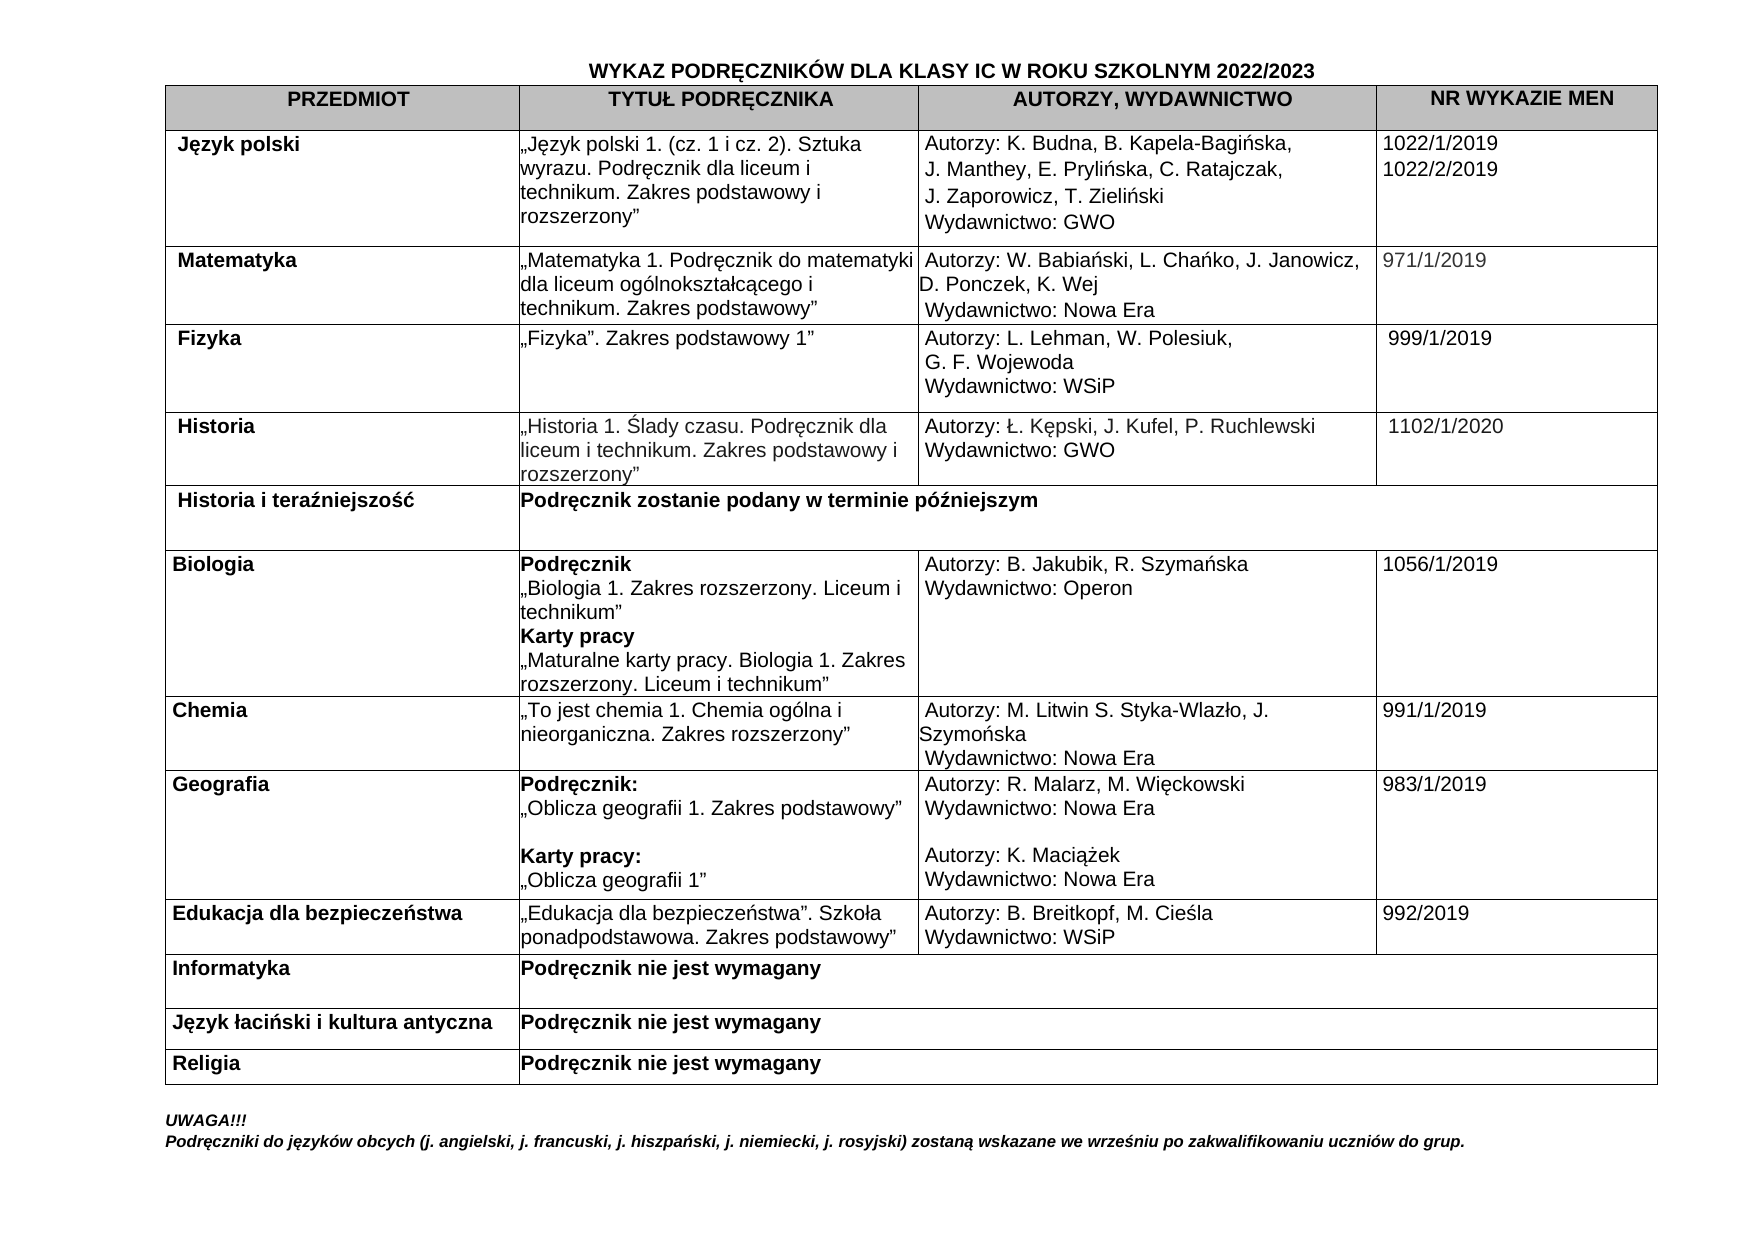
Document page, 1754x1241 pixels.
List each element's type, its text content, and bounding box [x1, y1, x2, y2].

table_cell „To jest chemia 1. Chemia ogólna i nieorganiczna. Zakres rozszerzony” [520, 697, 918, 769]
table_cell Historia [166, 413, 519, 485]
table_cell Podręcznik nie jest wymagany [520, 955, 1657, 1008]
table_cell Autorzy: W. Babiański, L. Chańko, J. Janowicz, D. Ponczek, K. Wej Wydawnictwo: Nowa Era [919, 247, 1376, 324]
table_cell Podręcznik nie jest wymagany [520, 1050, 1657, 1084]
table_header TYTUŁ PODRĘCZNIKA [520, 86, 918, 130]
table_header PRZEDMIOT [166, 86, 519, 130]
table_cell Matematyka [166, 247, 519, 324]
table_cell Geografia [166, 771, 519, 899]
table_header AUTORZY, WYDAWNICTWO [919, 86, 1376, 130]
table_cell Fizyka [166, 325, 519, 412]
table_cell 999/1/2019 [1377, 325, 1657, 412]
table_cell Autorzy: M. Litwin S. Styka-Wlazło, J. Szymońska Wydawnictwo: Nowa Era [919, 697, 1376, 769]
table_cell Język łaciński i kultura antyczna [166, 1009, 519, 1049]
table_cell Chemia [166, 697, 519, 769]
table_cell „Matematyka 1. Podręcznik do matematyki dla liceum ogólnokształcącego i technikum. Zakres podstawowy” [520, 247, 918, 324]
table_cell Autorzy: Ł. Kępski, J. Kufel, P. Ruchlewski Wydawnictwo: GWO [919, 413, 1376, 485]
table_cell 971/1/2019 [1377, 247, 1657, 324]
table_cell [918, 1009, 1657, 1049]
table_cell 983/1/2019 [1377, 771, 1657, 899]
table_cell Historia i teraźniejszość [166, 486, 519, 550]
table_cell Autorzy: L. Lehman, W. Polesiuk, G. F. Wojewoda Wydawnictwo: WSiP [919, 325, 1376, 412]
table_cell Edukacja dla bezpieczeństwa [166, 900, 519, 954]
text UWAGA!!! [165, 1111, 1680, 1130]
table_cell Podręcznik „Biologia 1. Zakres rozszerzony. Liceum i technikum” Karty pracy „Maturalne karty pracy. Biologia 1. Zakres rozszerzony. Liceum i technikum” [520, 551, 918, 696]
table_cell Autorzy: K. Budna, B. Kapela-Bagińska, J. Manthey, E. Prylińska, C. Ratajczak, J. Zaporowicz, T. Zieliński Wydawnictwo: GWO [919, 131, 1376, 246]
table_cell Informatyka [166, 955, 519, 1008]
text WYKAZ PODRĘCZNIKÓW DLA KLASY IC W ROKU SZKOLNYM 2022/2023 [224, 59, 1680, 83]
table_cell 1102/1/2020 [1377, 413, 1657, 485]
table_cell „Język polski 1. (cz. 1 i cz. 2). Sztuka wyrazu. Podręcznik dla liceum i technikum. Zakres podstawowy i rozszerzony” [520, 131, 918, 246]
table_cell Podręcznik: „Oblicza geografii 1. Zakres podstawowy” Karty pracy: „Oblicza geografii 1” [520, 771, 918, 899]
table_cell Autorzy: B. Breitkopf, M. Cieśla Wydawnictwo: WSiP [919, 900, 1376, 954]
table_cell 1056/1/2019 [1377, 551, 1657, 696]
table_cell Podręcznik zostanie podany w terminie późniejszym [520, 486, 1657, 550]
table_cell Autorzy: B. Jakubik, R. Szymańska Wydawnictwo: Operon [919, 551, 1376, 696]
table_cell 991/1/2019 [1377, 697, 1657, 769]
table_cell „Historia 1. Ślady czasu. Podręcznik dla liceum i technikum. Zakres podstawowy i rozszerzony” [520, 413, 918, 485]
table_cell Podręcznik nie jest wymagany [520, 1009, 918, 1049]
text Podręczniki do języków obcych (j. angielski, j. francuski, j. hiszpański, j. niemiecki, j. rosyjski) zostaną wskazane we wrześniu po zakwalifikowaniu uczniów do grup. [165, 1131, 1680, 1151]
table_cell Autorzy: R. Malarz, M. Więckowski Wydawnictwo: Nowa Era Autorzy: K. Maciążek Wydawnictwo: Nowa Era [919, 771, 1376, 899]
table_cell Biologia [166, 551, 519, 696]
table_cell 1022/1/2019 1022/2/2019 [1377, 131, 1657, 246]
table_cell Język polski [166, 131, 519, 246]
table_cell Religia [166, 1050, 519, 1084]
table_cell 992/2019 [1377, 900, 1657, 954]
table_cell „Fizyka”. Zakres podstawowy 1” [520, 325, 918, 412]
table_header NR WYKAZIE MEN [1377, 86, 1657, 130]
table_cell „Edukacja dla bezpieczeństwa”. Szkoła ponadpodstawowa. Zakres podstawowy” [520, 900, 918, 954]
